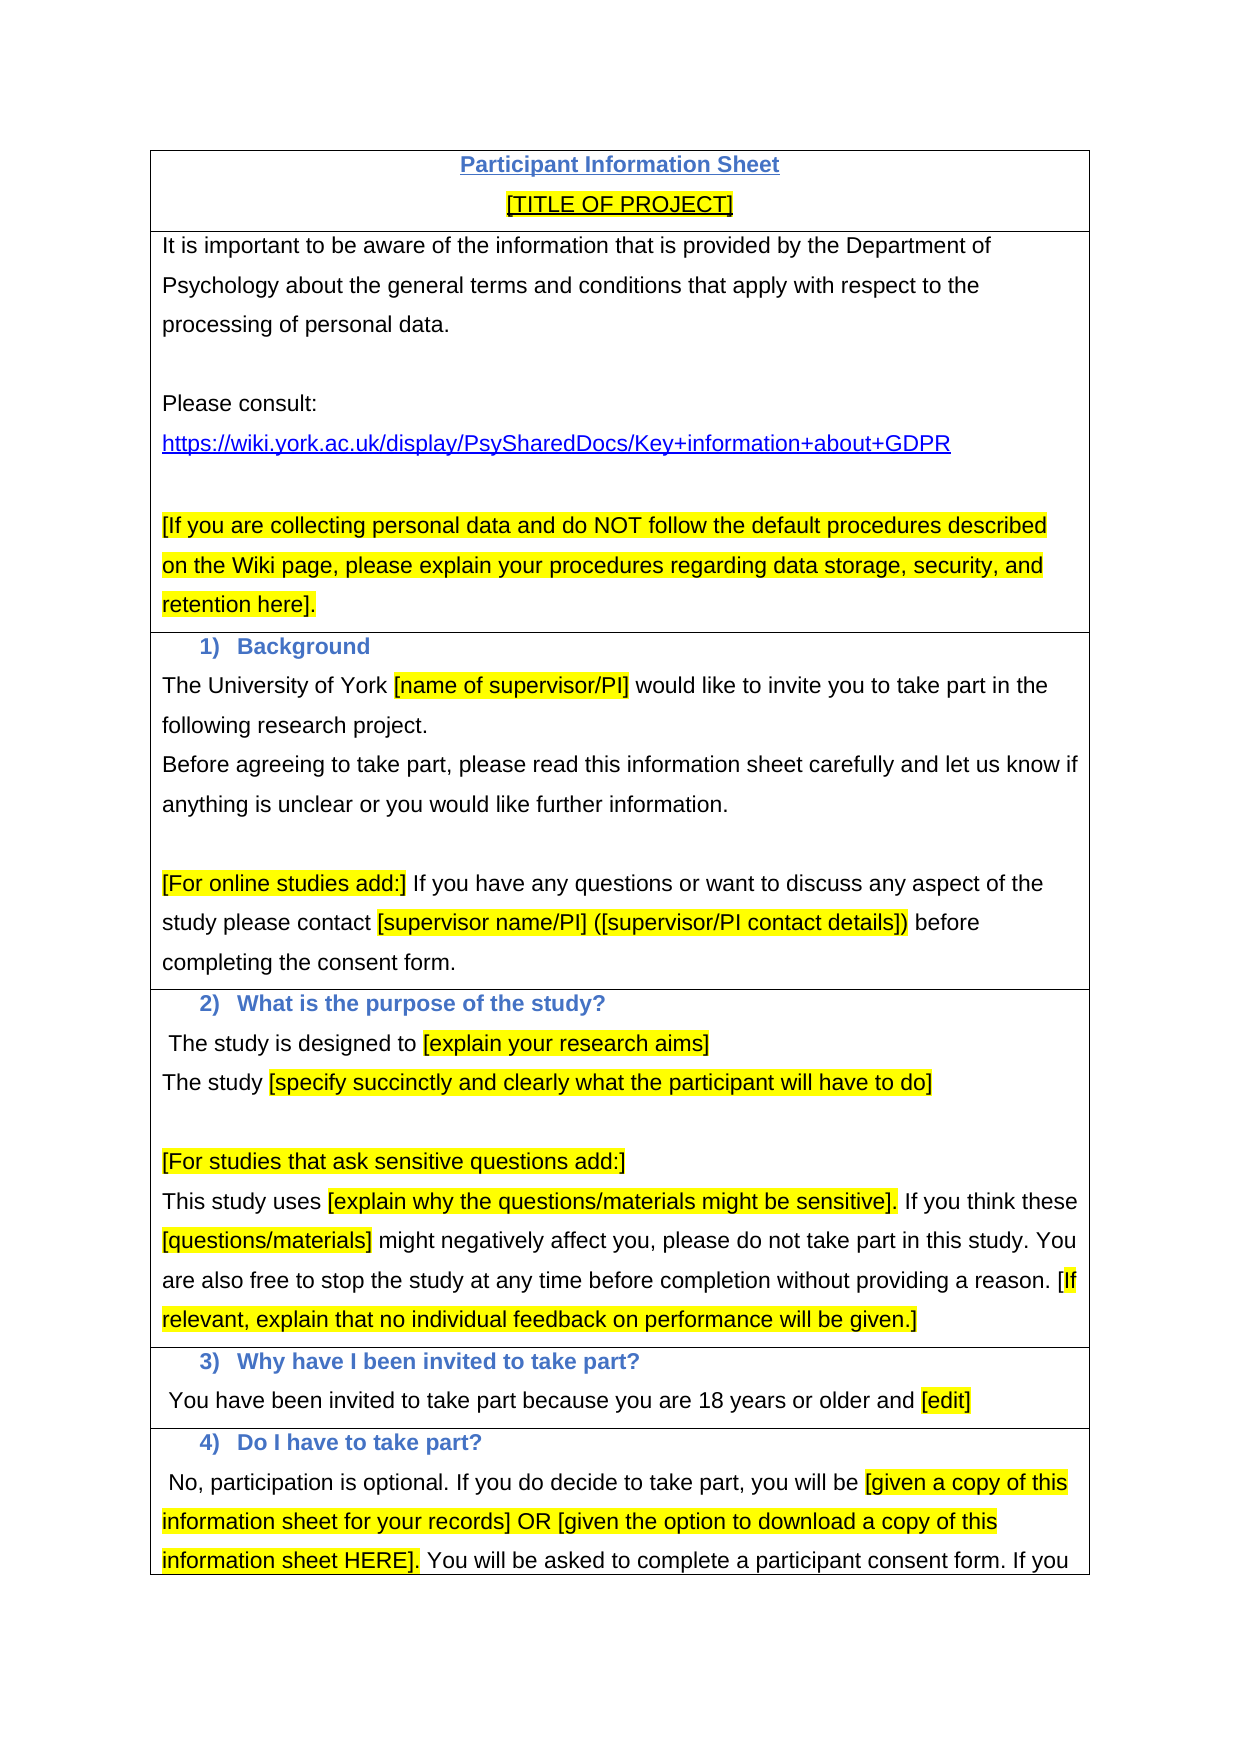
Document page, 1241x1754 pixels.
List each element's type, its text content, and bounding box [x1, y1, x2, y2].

table_header Participant Information Sheet [TITLE OF PROJECT] [151, 151, 1089, 231]
table_cell Background The University of York [name of supervisor/PI] would like to invite you to take part in the following research project. Before agreeing to take part, please read this information sheet carefully and let us know if anything is unclear or you would like further information. [For online studies add:] If you have any questions or want to discuss any aspect of the study please contact [supervisor name/PI] ([supervisor/PI contact details]) before completing the consent form. [151, 633, 1089, 989]
table_cell What is the purpose of the study? The study is designed to [explain your research aims] The study [specify succinctly and clearly what the participant will have to do] [For studies that ask sensitive questions add:] This study uses [explain why the questions/materials might be sensitive]. If you think these [questions/materials] might negatively affect you, please do not take part in this study. You are also free to stop the study at any time before completion without providing a reason. [If relevant, explain that no individual feedback on performance will be given.] [151, 990, 1089, 1347]
table_cell Why have I been invited to take part? You have been invited to take part because you are 18 years or older and [edit] [151, 1348, 1089, 1428]
table_cell It is important to be aware of the information that is provided by the Department of Psychology about the general terms and conditions that apply with respect to the processing of personal data. Please consult: https://wiki.york.ac.uk/display/PsySharedDocs/Key+information+about+GDPR [If you are collecting personal data and do NOT follow the default procedures described on the Wiki page, please explain your procedures regarding data storage, security, and retention here]. [151, 232, 1089, 632]
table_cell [151, 1429, 1089, 1574]
